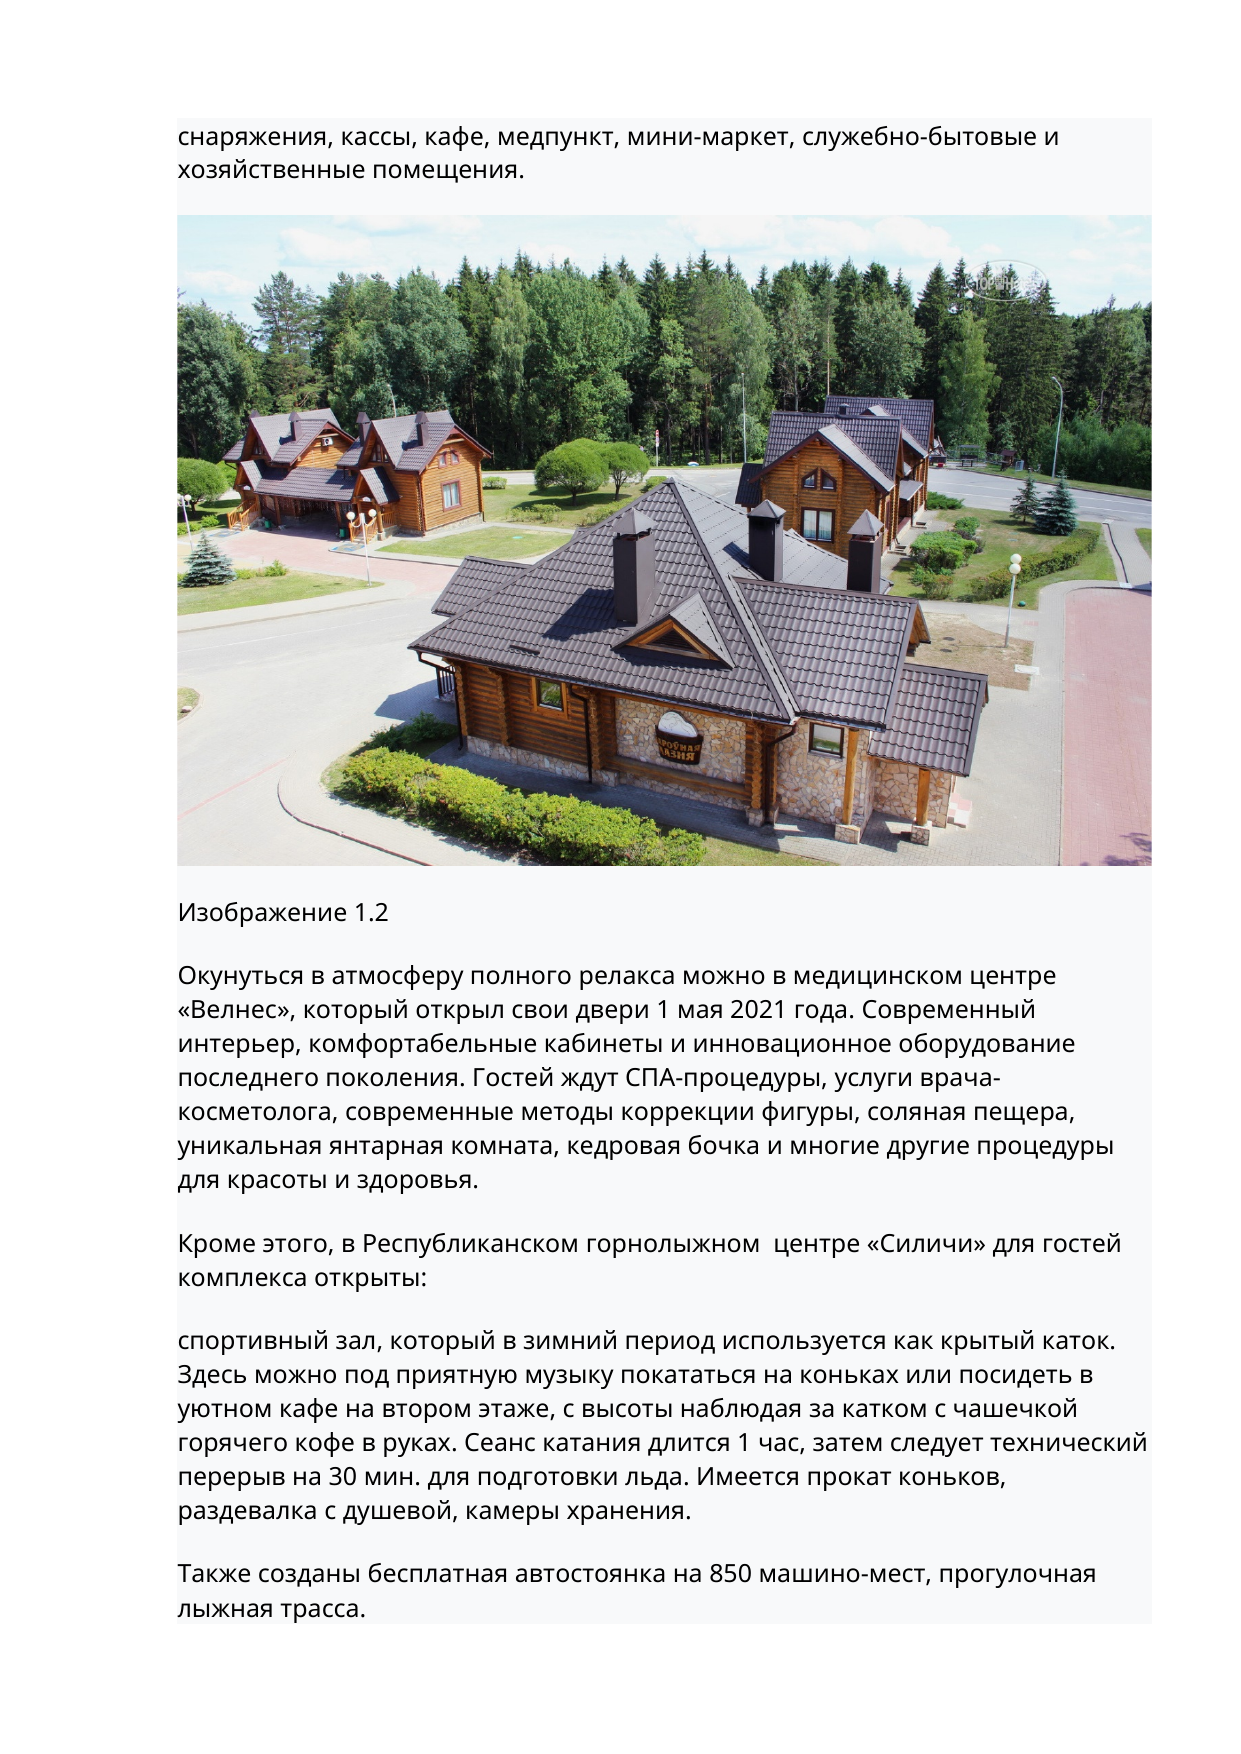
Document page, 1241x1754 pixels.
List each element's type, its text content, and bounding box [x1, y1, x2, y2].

text спортивный зал, который в зимний период используется как крытый каток. Здесь можно под приятную музыку покататься на коньках или посидеть в уютном кафе на втором этаже, с высоты наблюдая за катком с чашечкой горячего кофе в руках. Сеанс катания длится 1 час, затем следует технический перерыв на 30 мин. для подготовки льда. Имеется прокат коньков, раздевалка с душевой, камеры хранения. [177, 1323, 1152, 1527]
text Изображение 1.2 [177, 894, 1152, 928]
picture [177, 215, 1152, 866]
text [177, 118, 1152, 186]
text Кроме этого, в Республиканском горнолыжном центре «Силичи» для гостей комплекса открыты: [177, 1225, 1152, 1293]
text Окунуться в атмосферу полного релакса можно в медицинском центре «Велнес», который открыл свои двери 1 мая 2021 года. Современный интерьер, комфортабельные кабинеты и инновационное оборудование последнего поколения. Гостей ждут СПА-процедуры, услуги врача-косметолога, современные методы коррекции фигуры, соляная пещера, уникальная янтарная комната, кедровая бочка и многие другие процедуры для красоты и здоровья. [177, 958, 1152, 1196]
text Также созданы бесплатная автостоянка на 850 машино-мест, прогулочная лыжная трасса. [177, 1556, 1152, 1624]
